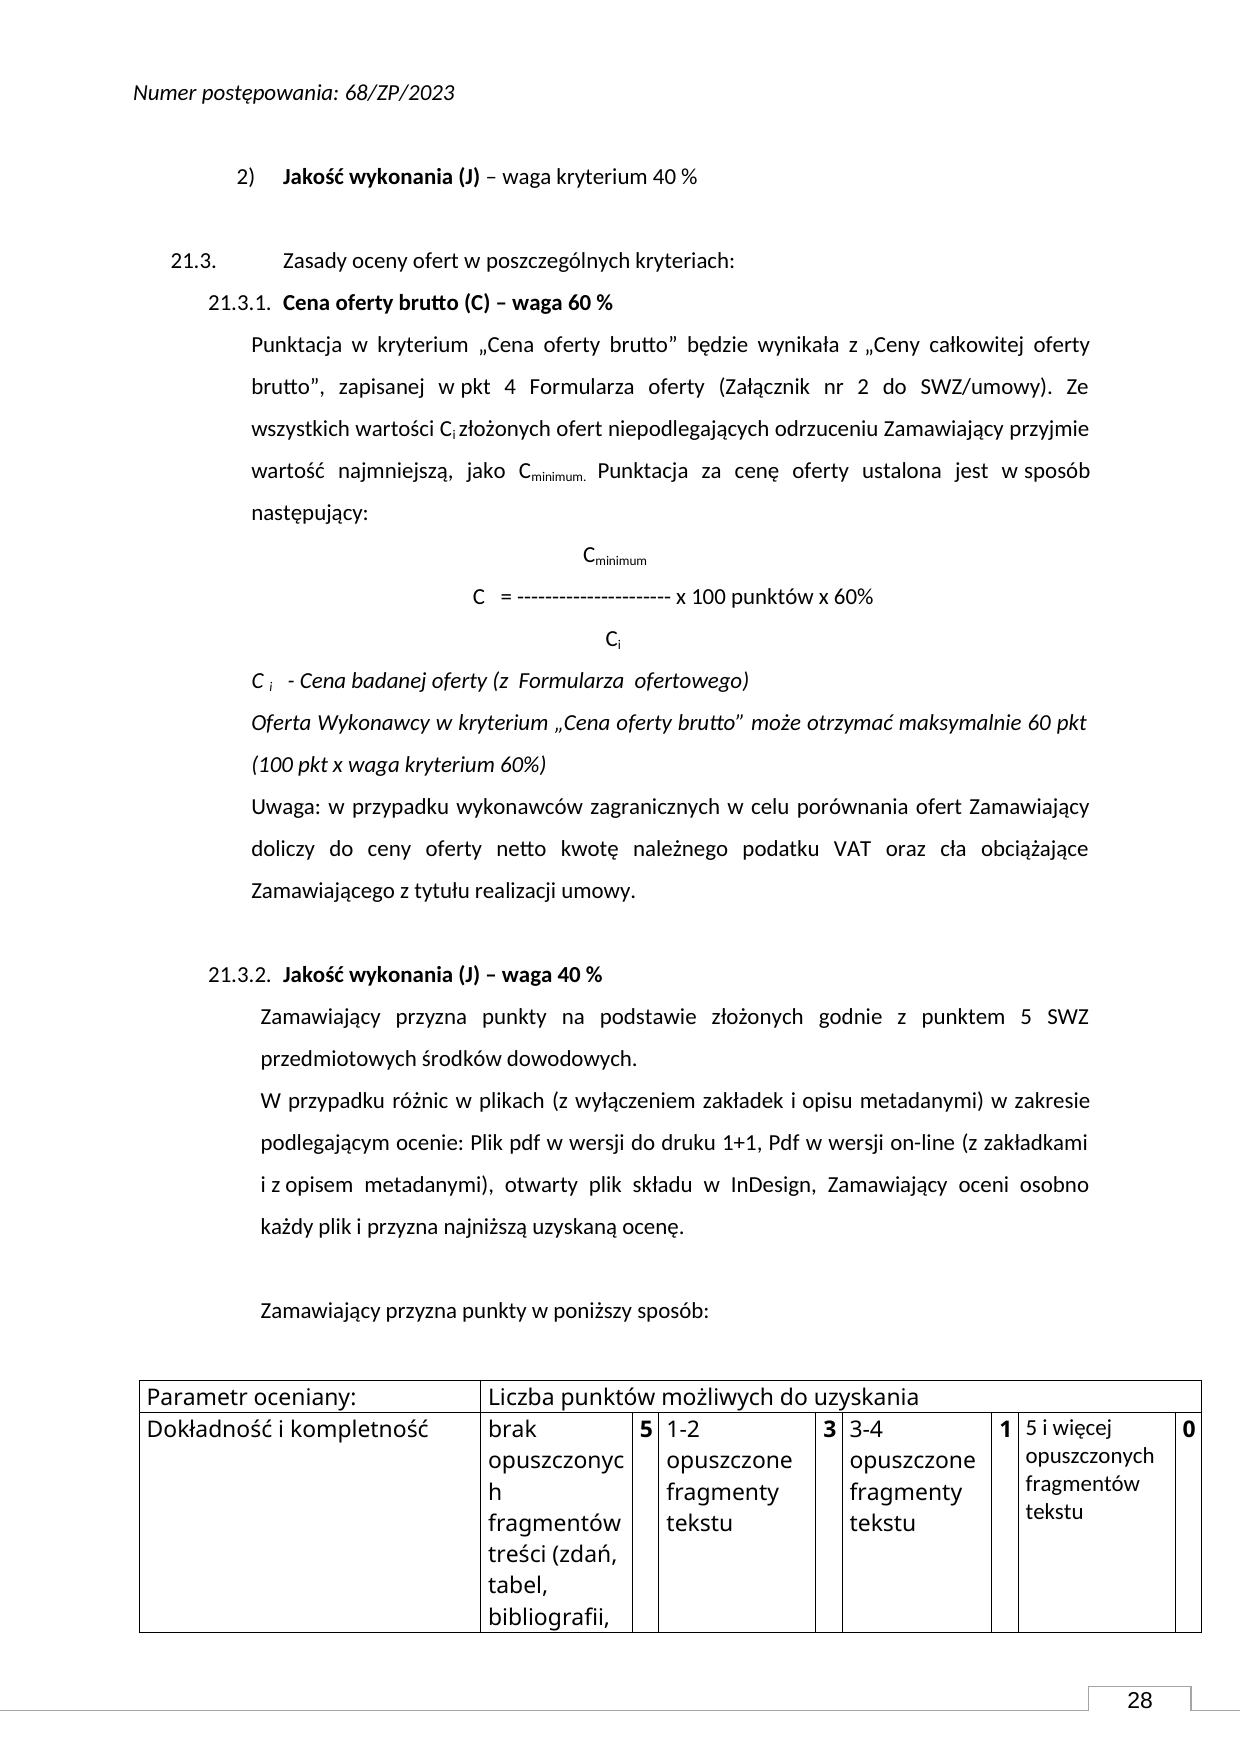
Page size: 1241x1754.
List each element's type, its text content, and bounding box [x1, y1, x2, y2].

table_cell 5 [633, 1413, 658, 1632]
text C = ---------------------- x 100 punktów x 60% [473, 582, 1090, 610]
text Ci [605, 624, 1090, 652]
text Cminimum [532, 540, 1090, 568]
table_header Parametr oceniany: [140, 1381, 480, 1412]
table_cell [140, 1413, 480, 1632]
table_cell 3 [816, 1413, 842, 1632]
table_cell 0 [1176, 1413, 1201, 1632]
list W przypadku różnic w plikach (z wyłączeniem zakładek i opisu metadanymi) w zakresie podlegającym ocenie: Plik pdf w wersji do druku 1+1, Pdf w wersji on-line (z zakładkami i z opisem metadanymi), otwarty plik składu w InDesign, Zamawiający oceni osobno każdy plik i przyzna najniższą uzyskaną ocenę. [260, 1086, 1090, 1240]
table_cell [1019, 1413, 1175, 1632]
list Zamawiający przyzna punkty na podstawie złożonych godnie z punktem 5 SWZ przedmiotowych środków dowodowych. [260, 1002, 1090, 1072]
list Jakość wykonania (J) – waga 40 % [208, 960, 1090, 988]
list Cena oferty brutto (C) – waga 60 % [208, 288, 1090, 316]
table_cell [481, 1413, 632, 1632]
list Punktacja w kryterium „Cena oferty brutto” będzie wynikała z „Ceny całkowitej oferty brutto”, zapisanej w pkt 4 Formularza oferty (Załącznik nr 2 do SWZ/umowy). Ze wszystkich wartości Ci złożonych ofert niepodlegających odrzuceniu Zamawiający przyjmie wartość najmniejszą, jako Cminimum. Punktacja za cenę oferty ustalona jest w sposób następujący: [251, 330, 1090, 526]
text Oferta Wykonawcy w kryterium „Cena oferty brutto” może otrzymać maksymalnie 60 pkt (100 pkt x waga kryterium 60%) [251, 708, 1090, 778]
list Jakość wykonania (J) – waga kryterium 40 % [236, 162, 1090, 191]
text C i - Cena badanej oferty (z Formularza ofertowego) [133, 666, 1090, 694]
list Uwaga: w przypadku wykonawców zagranicznych w celu porównania ofert Zamawiający doliczy do ceny oferty netto kwotę należnego podatku VAT oraz cła obciążające Zamawiającego z tytułu realizacji umowy. [251, 792, 1090, 904]
table_cell 1 [992, 1413, 1018, 1632]
list Zamawiający przyzna punkty w poniższy sposób: [260, 1296, 1090, 1324]
list Zasady oceny ofert w poszczególnych kryteriach: [170, 246, 1090, 274]
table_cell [659, 1413, 815, 1632]
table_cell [843, 1413, 991, 1632]
table_header Liczba punktów możliwych do uzyskania [481, 1381, 1201, 1412]
